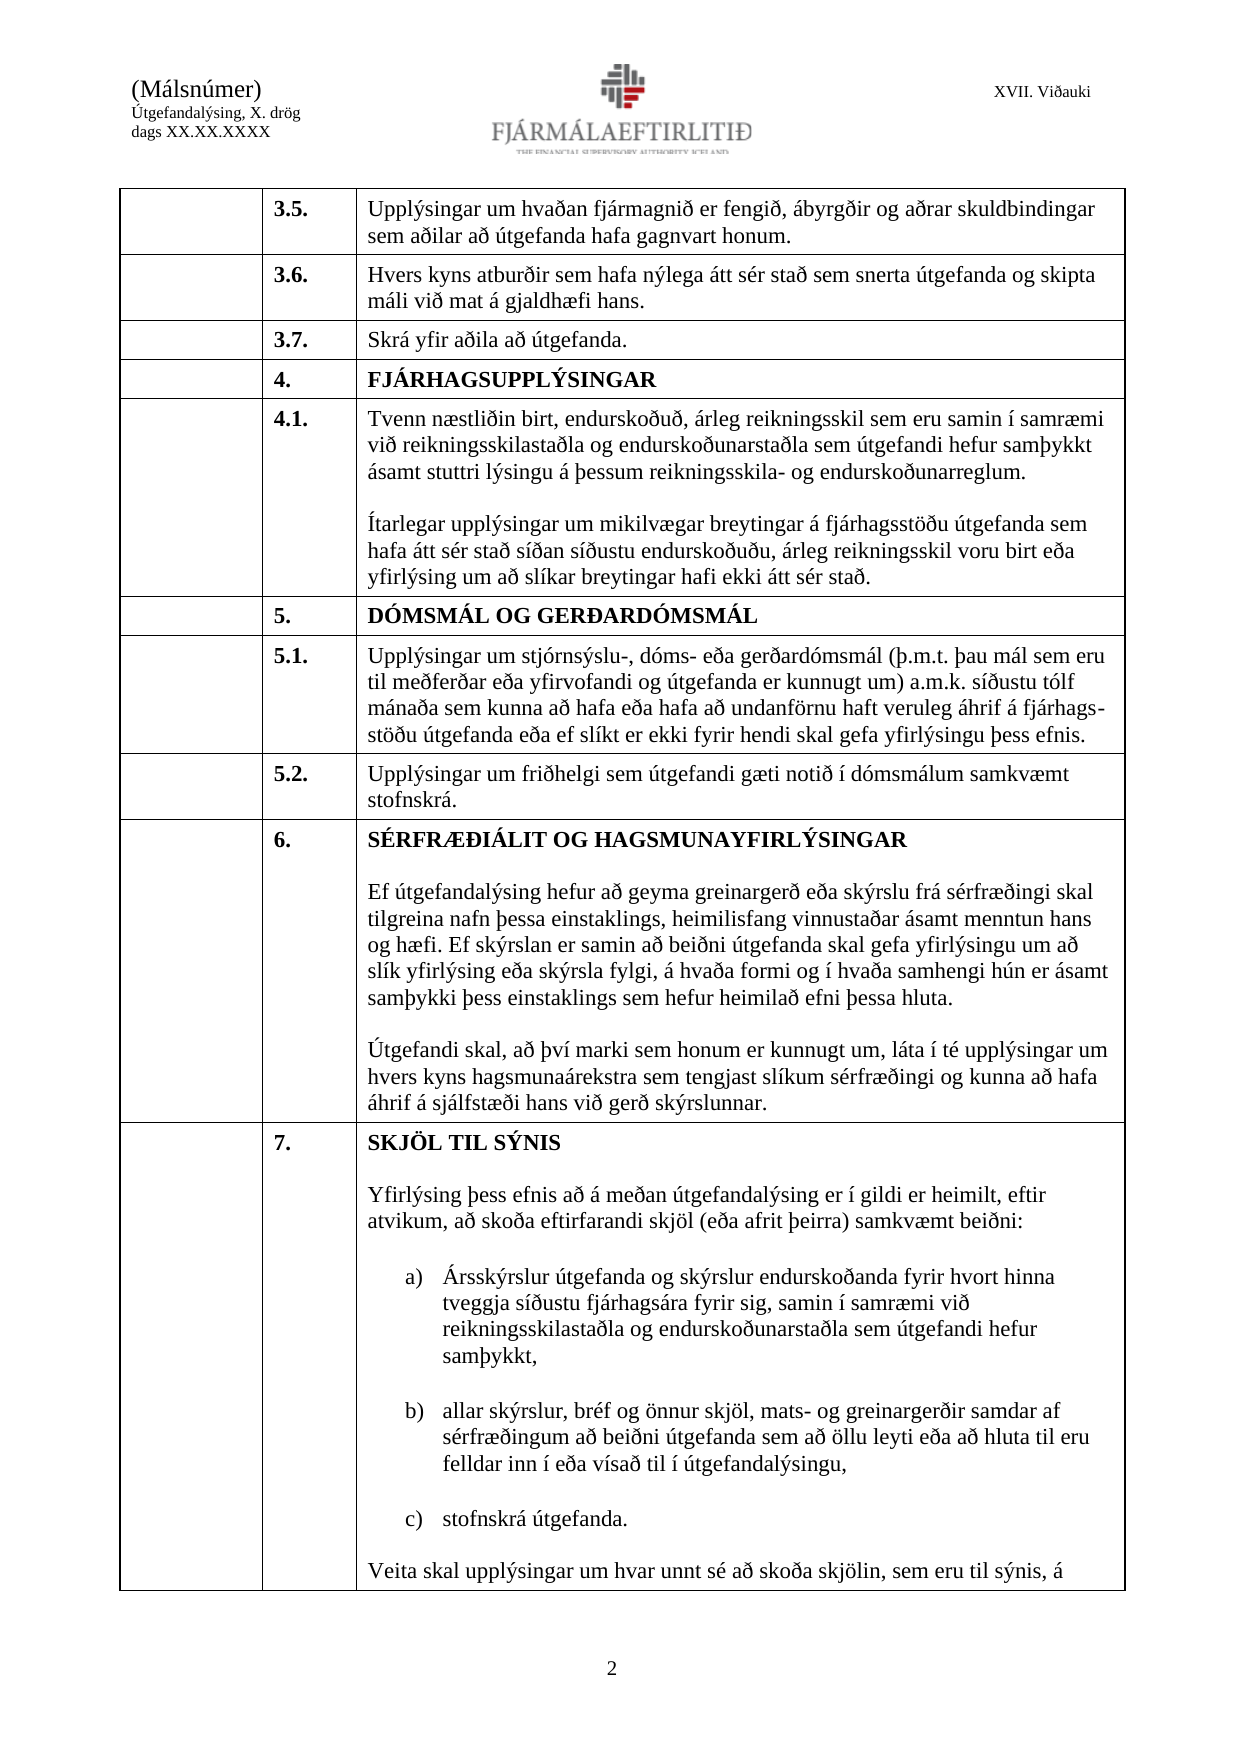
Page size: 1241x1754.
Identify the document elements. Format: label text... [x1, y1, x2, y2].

table_cell FJÁRHAGSUPPLÝSINGAR [357, 360, 1124, 398]
table_cell 4.1. [263, 399, 356, 596]
table_cell Upplýsingar um stjórnsýslu-, dóms- eða gerðardómsmál (þ.m.t. þau mál sem eru til meðferðar eða yfirvofandi og útgefanda er kunnugt um) a.m.k. síðustu tólf mánaða sem kunna að hafa eða hafa að undanförnu haft veruleg áhrif á fjárhagsstöðu útgefanda eða ef slíkt er ekki fyrir hendi skal gefa yfirlýsingu þess efnis. [357, 636, 1124, 753]
table_cell Skrá yfir aðila að útgefanda. [357, 321, 1124, 359]
table_cell [121, 636, 262, 753]
table_cell 3.6. [263, 255, 356, 319]
table_cell 5.1. [263, 636, 356, 753]
table_cell Upplýsingar um hvaðan fjármagnið er fengið, ábyrgðir og aðrar skuldbindingar sem aðilar að útgefanda hafa gagnvart honum. [357, 189, 1124, 254]
table_cell Hvers kyns atburðir sem hafa nýlega átt sér stað sem snerta útgefanda og skipta máli við mat á gjaldhæfi hans. [357, 255, 1124, 319]
table_cell 3.5. [263, 189, 356, 254]
table_cell 5.2. [263, 754, 356, 819]
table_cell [357, 1123, 1124, 1590]
table_cell Tvenn næstliðin birt, endurskoðuð, árleg reikningsskil sem eru samin í samræmi við reikningsskilastaðla og endurskoðunarstaðla sem útgefandi hefur samþykkt ásamt stuttri lýsingu á þessum reikningsskila- og endurskoðunarreglum. Ítarlegar upplýsingar um mikilvægar breytingar á fjárhagsstöðu útgefanda sem hafa átt sér stað síðan síðustu endurskoðuðu, árleg reikningsskil voru birt eða yfirlýsing um að slíkar breytingar hafi ekki átt sér stað. [357, 399, 1124, 596]
table_cell [121, 255, 262, 319]
table_cell 5. [263, 597, 356, 635]
table_cell [121, 820, 262, 1122]
table_cell DÓMSMÁL OG GERÐARDÓMSMÁL [357, 597, 1124, 635]
table_cell [121, 360, 262, 398]
table_cell 6. [263, 820, 356, 1122]
table_cell [121, 189, 262, 254]
table_cell 7. [263, 1123, 356, 1590]
table_cell 4. [263, 360, 356, 398]
table_cell SÉRFRÆÐIÁLIT OG HAGSMUNAYFIRLÝSINGAR Ef útgefandalýsing hefur að geyma greinargerð eða skýrslu frá sérfræðingi skal tilgreina nafn þessa einstaklings, heimilisfang vinnustaðar ásamt menntun hans og hæfi. Ef skýrslan er samin að beiðni útgefanda skal gefa yfirlýsingu um að slík yfirlýsing eða skýrsla fylgi, á hvaða formi og í hvaða samhengi hún er ásamt samþykki þess einstaklings sem hefur heimilað efni þessa hluta. Útgefandi skal, að því marki sem honum er kunnugt um, láta í té upplýsingar um hvers kyns hagsmunaárekstra sem tengjast slíkum sérfræðingi og kunna að hafa áhrif á sjálfstæði hans við gerð skýrslunnar. [357, 820, 1124, 1122]
table_cell Upplýsingar um friðhelgi sem útgefandi gæti notið í dómsmálum samkvæmt stofnskrá. [357, 754, 1124, 819]
table_cell [121, 321, 262, 359]
table_cell 3.7. [263, 321, 356, 359]
table_cell [121, 1123, 262, 1590]
table_cell [121, 754, 262, 819]
table_cell [121, 399, 262, 596]
table_cell [121, 597, 262, 635]
